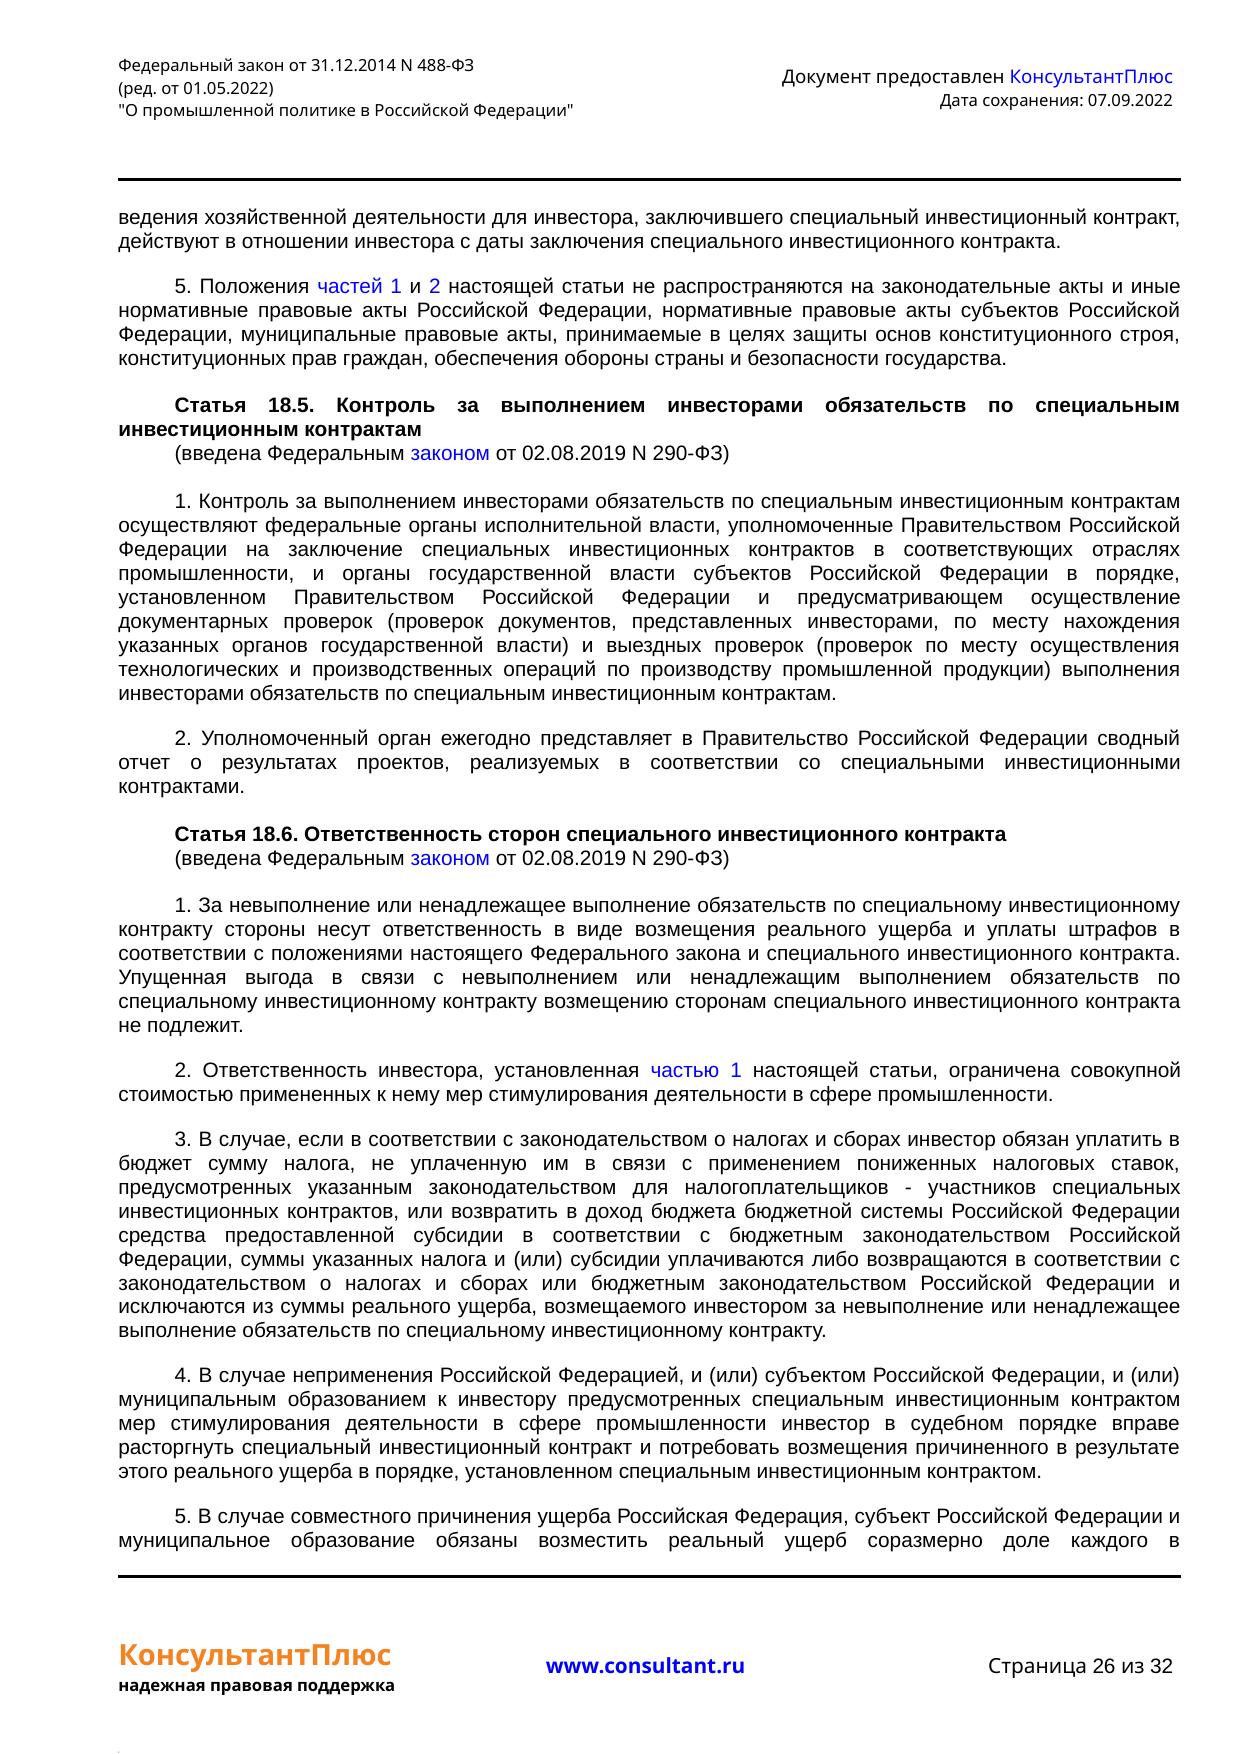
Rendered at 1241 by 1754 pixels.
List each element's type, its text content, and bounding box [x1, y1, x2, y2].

text (введена Федеральным законом от 02.08.2019 N 290-ФЗ) [118, 845, 1181, 869]
text (введена Федеральным законом от 02.08.2019 N 290-ФЗ) [118, 441, 1181, 465]
text 1. За невыполнение или ненадлежащее выполнение обязательств по специальному инвестиционному контракту стороны несут ответственность в виде возмещения реального ущерба и уплаты штрафов в соответствии с положениями настоящего Федерального закона и специального инвестиционного контракта. Упущенная выгода в связи с невыполнением или ненадлежащим выполнением обязательств по специальному инвестиционному контракту возмещению сторонам специального инвестиционного контракта не подлежит. [118, 893, 1181, 1037]
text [118, 1504, 1181, 1552]
text 2. Ответственность инвестора, установленная частью 1 настоящей статьи, ограничена совокупной стоимостью примененных к нему мер стимулирования деятельности в сфере промышленности. [118, 1058, 1181, 1106]
title Статья 18.6. Ответственность сторон специального инвестиционного контракта [118, 821, 1181, 845]
title Статья 18.5. Контроль за выполнением инвесторами обязательств по специальным инвестиционным контрактам [118, 393, 1181, 441]
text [118, 205, 1181, 253]
text 2. Уполномоченный орган ежегодно представляет в Правительство Российской Федерации сводный отчет о результатах проектов, реализуемых в соответствии со специальными инвестиционными контрактами. [118, 726, 1181, 797]
text 4. В случае неприменения Российской Федерацией, и (или) субъектом Российской Федерации, и (или) муниципальным образованием к инвестору предусмотренных специальным инвестиционным контрактом мер стимулирования деятельности в сфере промышленности инвестор в судебном порядке вправе расторгнуть специальный инвестиционный контракт и потребовать возмещения причиненного в результате этого реального ущерба в порядке, установленном специальным инвестиционным контрактом. [118, 1363, 1181, 1483]
text 3. В случае, если в соответствии с законодательством о налогах и сборах инвестор обязан уплатить в бюджет сумму налога, не уплаченную им в связи с применением пониженных налоговых ставок, предусмотренных указанным законодательством для налогоплательщиков - участников специальных инвестиционных контрактов, или возвратить в доход бюджета бюджетной системы Российской Федерации средства предоставленной субсидии в соответствии с бюджетным законодательством Российской Федерации, суммы указанных налога и (или) субсидии уплачиваются либо возвращаются в соответствии с законодательством о налогах и сборах или бюджетным законодательством Российской Федерации и исключаются из суммы реального ущерба, возмещаемого инвестором за невыполнение или ненадлежащее выполнение обязательств по специальному инвестиционному контракту. [118, 1127, 1181, 1342]
text 5. Положения частей 1 и 2 настоящей статьи не распространяются на законодательные акты и иные нормативные правовые акты Российской Федерации, нормативные правовые акты субъектов Российской Федерации, муниципальные правовые акты, принимаемые в целях защиты основ конституционного строя, конституционных прав граждан, обеспечения обороны страны и безопасности государства. [118, 273, 1181, 369]
text 1. Контроль за выполнением инвесторами обязательств по специальным инвестиционным контрактам осуществляют федеральные органы исполнительной власти, уполномоченные Правительством Российской Федерации на заключение специальных инвестиционных контрактов в соответствующих отраслях промышленности, и органы государственной власти субъектов Российской Федерации в порядке, установленном Правительством Российской Федерации и предусматривающем осуществление документарных проверок (проверок документов, представленных инвесторами, по месту нахождения указанных органов государственной власти) и выездных проверок (проверок по месту осуществления технологических и производственных операций по производству промышленной продукции) выполнения инвесторами обязательств по специальным инвестиционным контрактам. [118, 489, 1181, 705]
